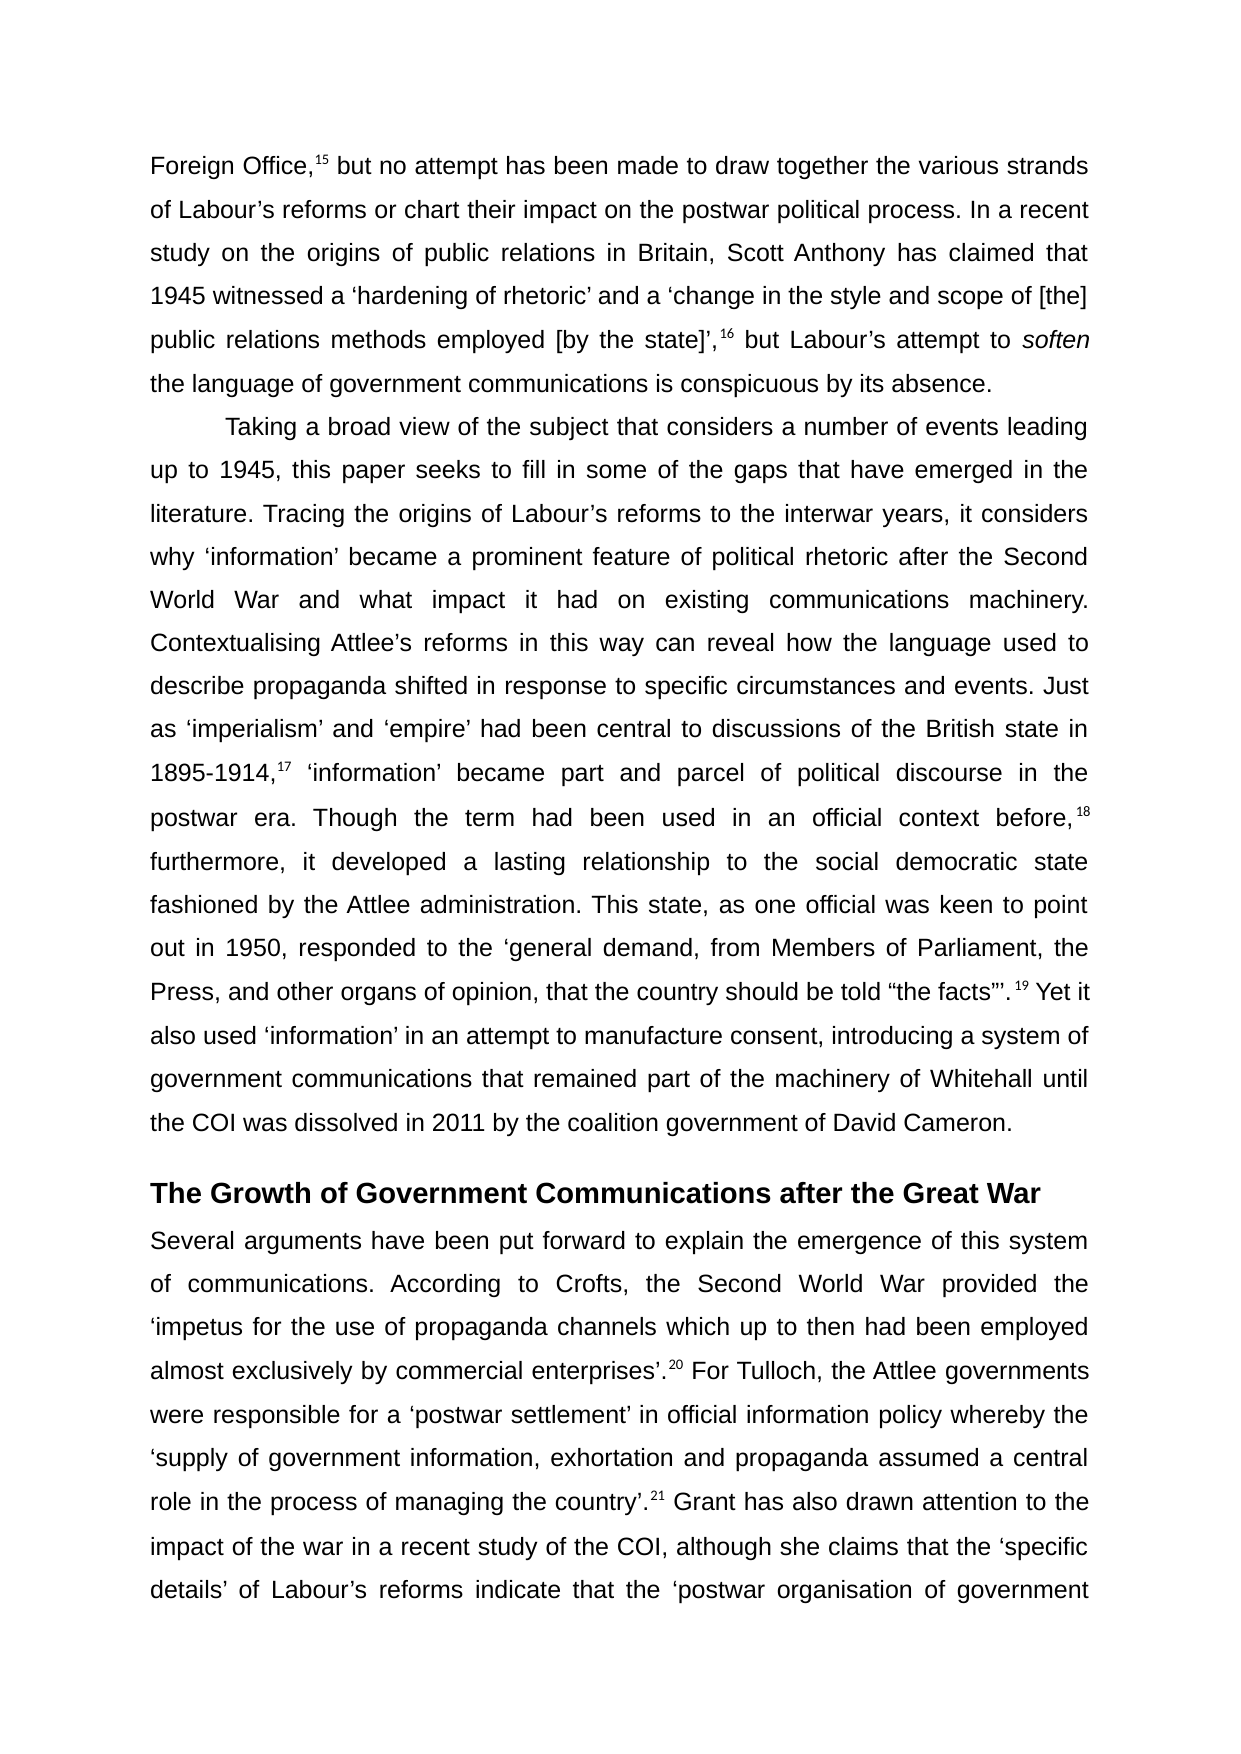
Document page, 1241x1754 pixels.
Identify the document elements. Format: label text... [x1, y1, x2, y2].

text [150, 150, 1090, 398]
text Taking a broad view of the subject that considers a number of events leading up to 1945, this paper seeks to fill in some of the gaps that have emerged in the literature. Tracing the origins of Labour’s reforms to the interwar years, it considers why ‘information’ became a prominent feature of political rhetoric after the Second World War and what impact it had on existing communications machinery. Contextualising Attlee’s reforms in this way can reveal how the language used to describe propaganda shifted in response to specific circumstances and events. Just as ‘imperialism’ and ‘empire’ had been central to discussions of the British state in 1895-1914, ‘information’ became part and parcel of political discourse in the postwar era. Though the term had been used in an official context before, furthermore, it developed a lasting relationship to the social democratic state fashioned by the Attlee administration. This state, as one official was keen to point out in 1950, responded to the ‘general demand, from Members of Parliament, the Press, and other organs of opinion, that the country should be told “the facts”’. Yet it also used ‘information’ in an attempt to manufacture consent, introducing a system of government communications that remained part of the machinery of Whitehall until the COI was dissolved in 2011 by the coalition government of David Cameron. [150, 412, 1090, 1136]
text The Growth of Government Communications after the Great War [150, 1176, 1090, 1209]
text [150, 1226, 1090, 1603]
